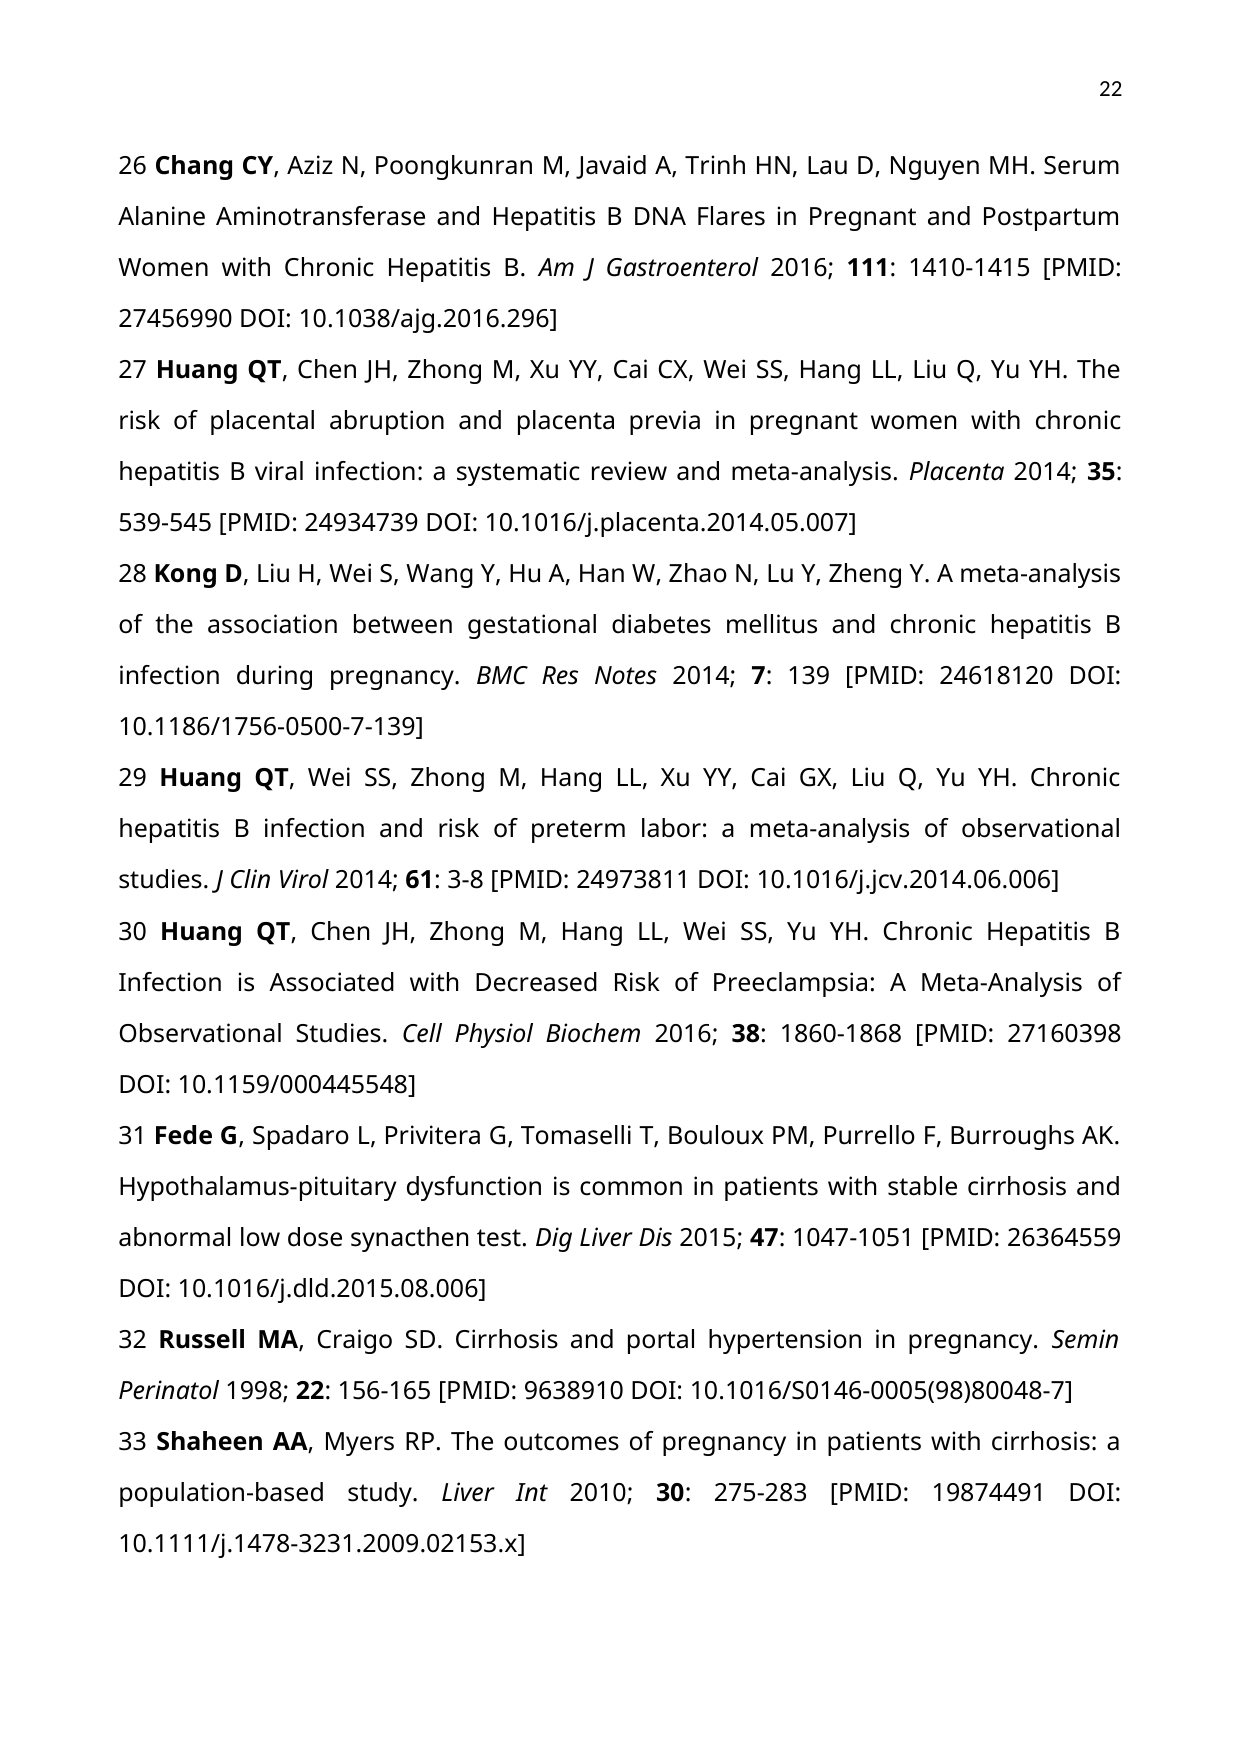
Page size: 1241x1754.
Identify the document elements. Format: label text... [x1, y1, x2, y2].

text 26 Chang CY, Aziz N, Poongkunran M, Javaid A, Trinh HN, Lau D, Nguyen MH. Serum Alanine Aminotransferase and Hepatitis B DNA Flares in Pregnant and Postpartum Women with Chronic Hepatitis B. Am J Gastroenterol 2016; 111: 1410-1415 [PMID: 27456990 DOI: 10.1038/ajg.2016.296] [118, 148, 1122, 335]
text 33 Shaheen AA, Myers RP. The outcomes of pregnancy in patients with cirrhosis: a population-based study. Liver Int 2010; 30: 275-283 [PMID: 19874491 DOI: 10.1111/j.1478-3231.2009.02153.x] [118, 1424, 1122, 1560]
text 27 Huang QT, Chen JH, Zhong M, Xu YY, Cai CX, Wei SS, Hang LL, Liu Q, Yu YH. The risk of placental abruption and placenta previa in pregnant women with chronic hepatitis B viral infection: a systematic review and meta-analysis. Placenta 2014; 35: 539-545 [PMID: 24934739 DOI: 10.1016/j.placenta.2014.05.007] [118, 352, 1122, 539]
text 32 Russell MA, Craigo SD. Cirrhosis and portal hypertension in pregnancy. Semin Perinatol 1998; 22: 156-165 [PMID: 9638910 DOI: 10.1016/S0146-0005(98)80048-7] [118, 1322, 1122, 1407]
text 28 Kong D, Liu H, Wei S, Wang Y, Hu A, Han W, Zhao N, Lu Y, Zheng Y. A meta-analysis of the association between gestational diabetes mellitus and chronic hepatitis B infection during pregnancy. BMC Res Notes 2014; 7: 139 [PMID: 24618120 DOI: 10.1186/1756-0500-7-139] [118, 556, 1122, 743]
text 31 Fede G, Spadaro L, Privitera G, Tomaselli T, Bouloux PM, Purrello F, Burroughs AK. Hypothalamus-pituitary dysfunction is common in patients with stable cirrhosis and abnormal low dose synacthen test. Dig Liver Dis 2015; 47: 1047-1051 [PMID: 26364559 DOI: 10.1016/j.dld.2015.08.006] [118, 1117, 1122, 1304]
text 29 Huang QT, Wei SS, Zhong M, Hang LL, Xu YY, Cai GX, Liu Q, Yu YH. Chronic hepatitis B infection and risk of preterm labor: a meta-analysis of observational studies. J Clin Virol 2014; 61: 3-8 [PMID: 24973811 DOI: 10.1016/j.jcv.2014.06.006] [118, 760, 1122, 896]
text 30 Huang QT, Chen JH, Zhong M, Hang LL, Wei SS, Yu YH. Chronic Hepatitis B Infection is Associated with Decreased Risk of Preeclampsia: A Meta-Analysis of Observational Studies. Cell Physiol Biochem 2016; 38: 1860-1868 [PMID: 27160398 DOI: 10.1159/000445548] [118, 913, 1122, 1100]
